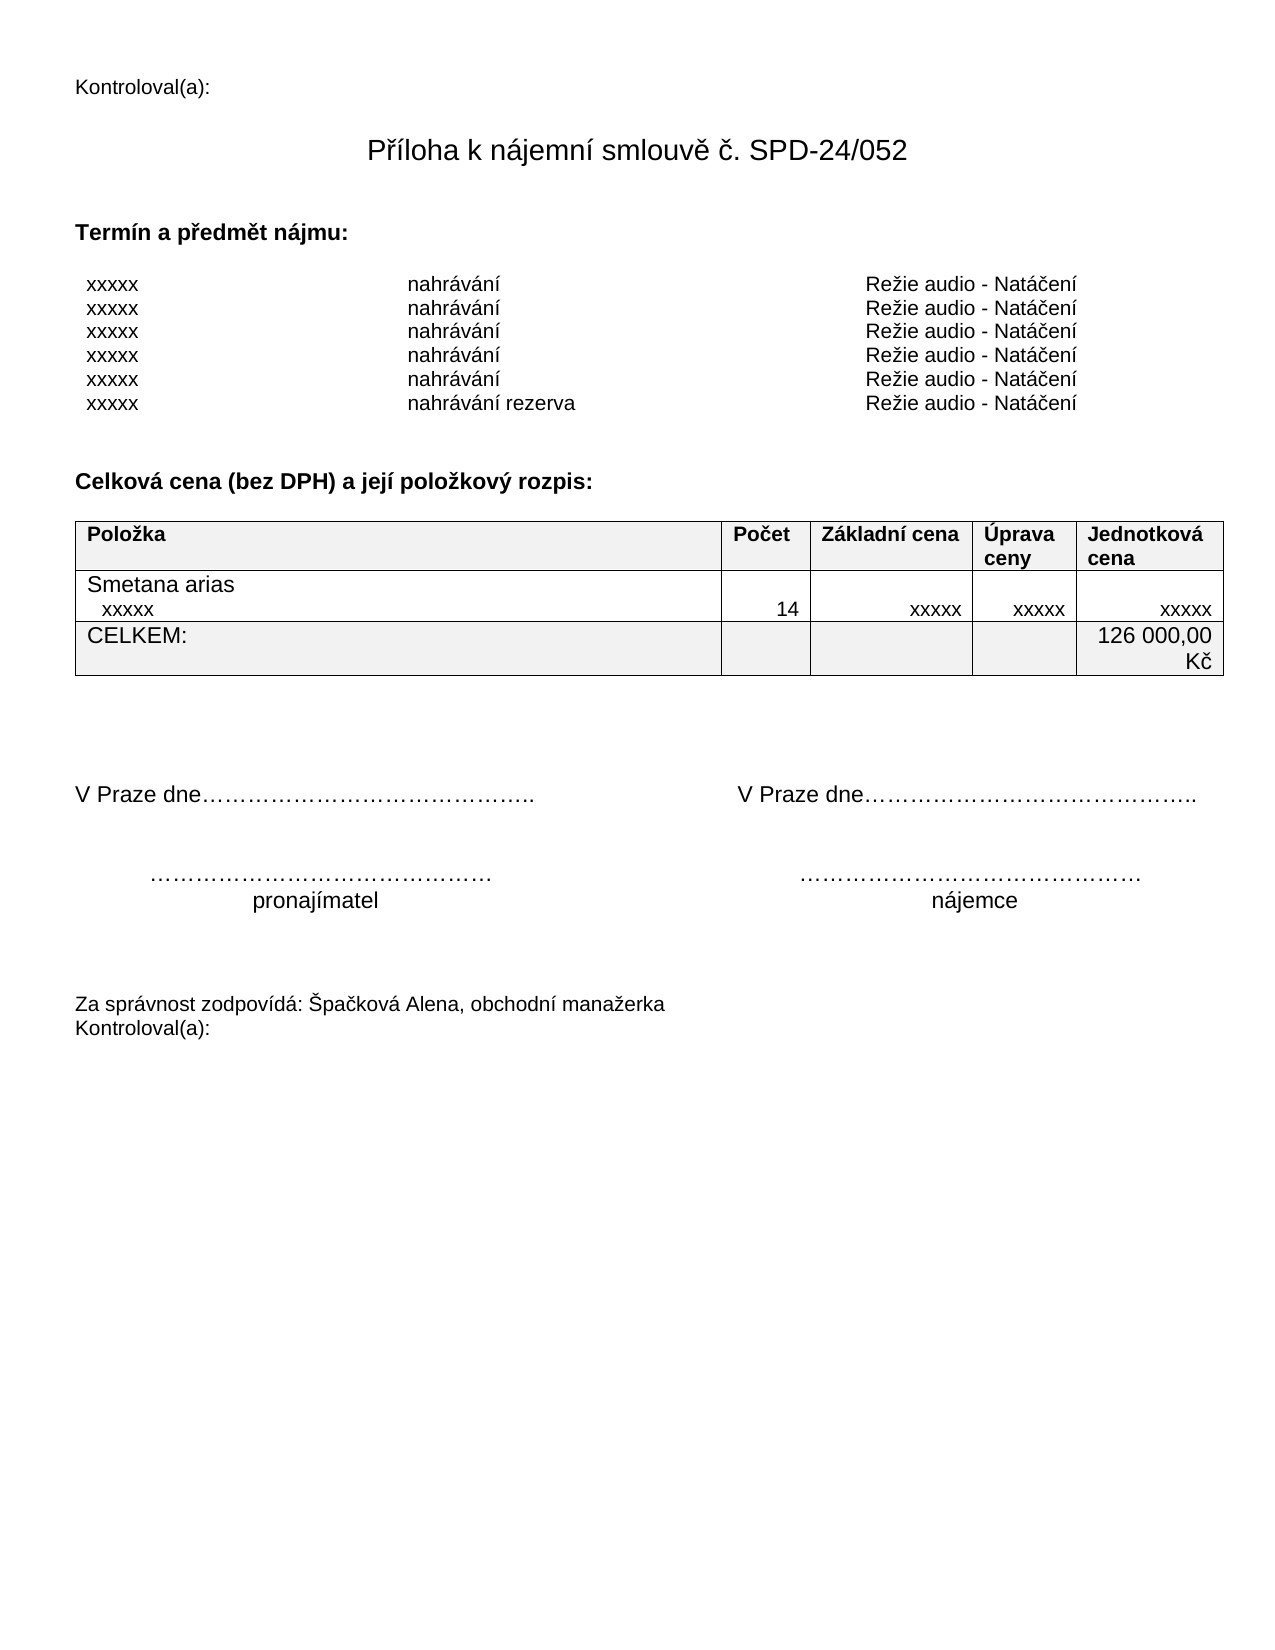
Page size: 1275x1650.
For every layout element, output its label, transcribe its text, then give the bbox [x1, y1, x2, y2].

table_cell Smetana arias [76, 571, 721, 597]
text pronajímatel nájemce [75, 887, 1200, 913]
table_cell [722, 622, 810, 675]
table_cell [811, 622, 972, 675]
table_cell CELKEM: [76, 622, 721, 675]
table_cell xxxxx [75, 319, 396, 343]
table_cell [722, 571, 810, 597]
table_cell nahrávání [396, 367, 854, 391]
text Příloha k nájemní smlouvě č. SPD-24/052 [75, 132, 1200, 166]
text V Praze dne…………………………………….. V Praze dne…………………………………….. [75, 781, 1200, 807]
table_cell xxxxx [75, 391, 396, 415]
table_cell Režie audio - Natáčení [854, 367, 1238, 391]
table_cell nahrávání [396, 295, 854, 319]
text Kontroloval(a): [75, 75, 1200, 99]
table_cell Režie audio - Natáčení [854, 319, 1238, 343]
table_cell xxxxx [75, 367, 396, 391]
table_cell nahrávání rezerva [396, 391, 854, 415]
text ……………………………………… ……………………………………… [75, 860, 1200, 887]
table_cell xxxxx [76, 597, 721, 621]
table_cell Režie audio - Natáčení [854, 295, 1238, 319]
table_cell [973, 571, 1076, 597]
table_header Počet [722, 522, 810, 569]
table_cell [973, 622, 1076, 675]
table_header Základní cena [811, 522, 972, 569]
table_cell xxxxx [75, 343, 396, 367]
table_cell nahrávání [396, 343, 854, 367]
table_header Úprava ceny [973, 522, 1076, 569]
table_cell 126 000,00 Kč [1077, 622, 1223, 675]
table_cell xxxxx [811, 597, 972, 621]
table_header nahrávání [396, 271, 854, 295]
table_cell Režie audio - Natáčení [854, 343, 1238, 367]
text Termín a předmět nájmu: [75, 219, 1200, 245]
table_header Režie audio - Natáčení [854, 271, 1238, 295]
table_cell 14 [722, 597, 810, 621]
table_header Jednotková cena [1077, 522, 1223, 569]
table_cell xxxxx [75, 295, 396, 319]
text Za správnost zodpovídá: Špačková Alena, obchodní manažerka [75, 992, 1200, 1016]
text Kontroloval(a): [75, 1016, 1200, 1040]
text Celková cena (bez DPH) a její položkový rozpis: [75, 468, 1200, 494]
table_cell xxxxx [1077, 597, 1223, 621]
table_cell xxxxx [973, 597, 1076, 621]
table_cell [1077, 571, 1223, 597]
table_header Položka [76, 522, 721, 569]
table_cell nahrávání [396, 319, 854, 343]
table_header xxxxx [75, 271, 396, 295]
table_cell [811, 571, 972, 597]
table_cell Režie audio - Natáčení [854, 391, 1238, 415]
